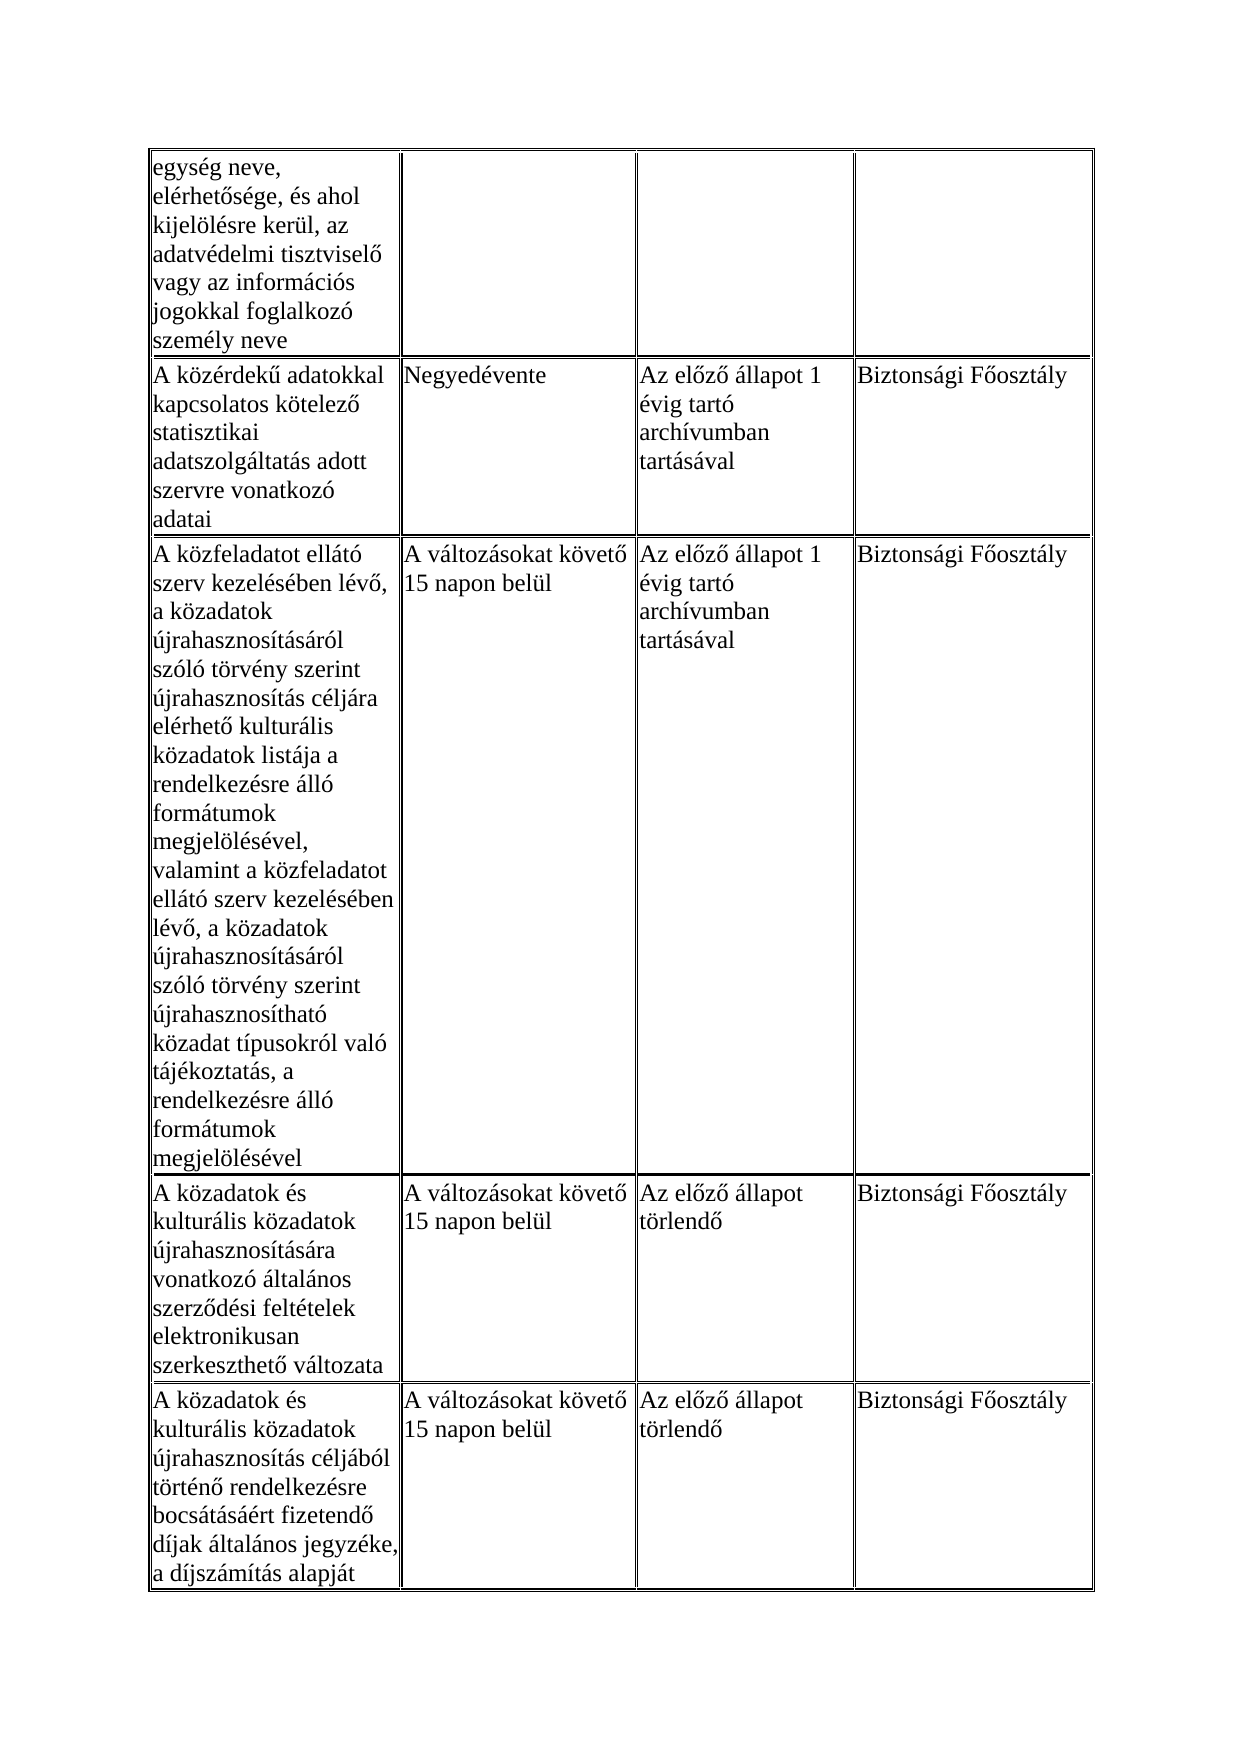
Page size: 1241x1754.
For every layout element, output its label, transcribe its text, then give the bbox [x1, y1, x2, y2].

table_cell A közfeladatot ellátó szerv kezelésében lévő, a közadatok újrahasznosításáról szóló törvény szerint újrahasznosítás céljára elérhető kulturális közadatok listája a rendelkezésre álló formátumok megjelölésével, valamint a közfeladatot ellátó szerv kezelésében lévő, a közadatok újrahasznosításáról szóló törvény szerint újrahasznosítható közadat típusokról való tájékoztatás, a rendelkezésre álló formátumok megjelölésével [152, 534, 399, 1173]
table_cell Az előző állapot 1 évig tartó archívumban tartásával [638, 538, 853, 1173]
table_cell Negyedévente [403, 359, 635, 534]
table_cell A közadatok és kulturális közadatok újrahasznosítására vonatkozó általános szerződési feltételek elektronikusan szerkeszthető változata [150, 1173, 399, 1381]
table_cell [855, 151, 1092, 355]
table_cell A közérdekű adatokkal kapcsolatos kötelező statisztikai adatszolgáltatás adott szervre vonatkozó adatai [152, 355, 399, 534]
table_cell Biztonsági Főosztály [856, 1173, 1093, 1381]
table_cell Negyedévente [401, 151, 637, 355]
table_cell Biztonsági Főosztály [856, 355, 1092, 534]
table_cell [855, 1381, 1093, 1588]
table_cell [401, 1384, 637, 1588]
table_cell Az előző állapot 1 évig tartó archívumban tartásával [638, 359, 853, 534]
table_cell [637, 151, 854, 355]
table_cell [150, 1381, 401, 1588]
table_cell A változásokat követő 15 napon belül [403, 1176, 635, 1381]
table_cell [150, 149, 401, 355]
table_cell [637, 1384, 854, 1588]
table_cell A változásokat követő 15 napon belül [403, 538, 635, 1173]
table_cell Az előző állapot törlendő [638, 1176, 853, 1381]
table_cell Biztonsági Főosztály [856, 534, 1092, 1173]
